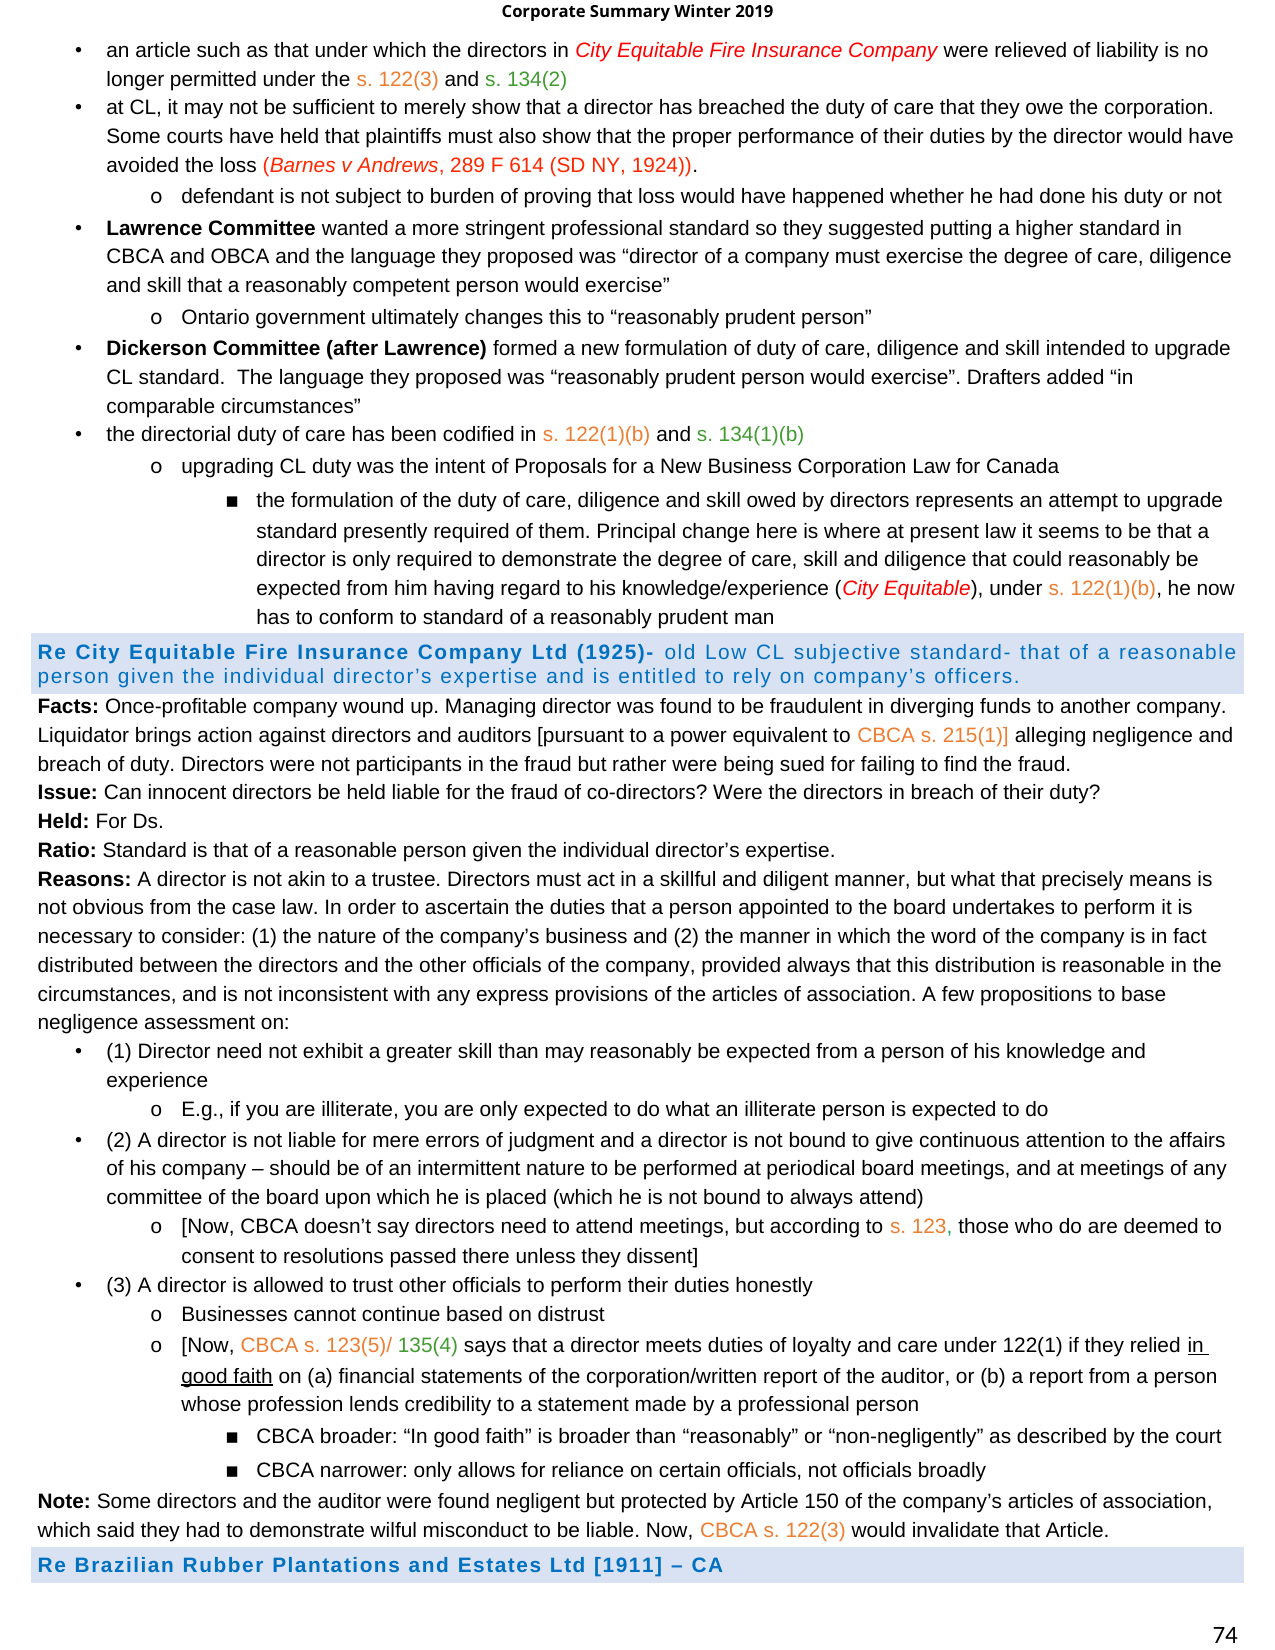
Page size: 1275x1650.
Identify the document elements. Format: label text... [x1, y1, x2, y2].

text Reasons: A director is not akin to a trustee. Directors must act in a skillful and diligent manner, but what that precisely means is not obvious from the case law. In order to ascertain the duties that a person appointed to the board undertakes to perform it is necessary to consider: (1) the nature of the company’s business and (2) the manner in which the word of the company is in fact distributed between the directors and the other officials of the company, provided always that this distribution is reasonable in the circumstances, and is not inconsistent with any express provisions of the articles of association. A few propositions to base negligence assessment on: [37, 866, 1237, 1034]
list (1) Director need not exhibit a greater skill than may reasonably be expected from a person of his knowledge and experience [75, 1039, 1237, 1092]
list [Now, CBCA s. 123(5)/ 135(4) says that a director meets duties of loyalty and care under 122(1) if they relied in good faith on (a) financial statements of the corporation/written report of the auditor, or (b) a report from a person whose profession lends credibility to a statement made by a professional person [150, 1333, 1237, 1416]
list the directorial duty of care has been codified in s. 122(1)(b) and s. 134(1)(b) [75, 422, 1237, 446]
list Businesses cannot continue based on distrust [150, 1302, 1237, 1328]
list E.g., if you are illiterate, you are only expected to do what an illiterate person is expected to do [150, 1096, 1237, 1122]
list (3) A director is allowed to trust other officials to perform their duties honestly [75, 1273, 1237, 1297]
list Lawrence Committee wanted a more stringent professional standard so they suggested putting a higher standard in CBCA and OBCA and the language they proposed was “director of a company must exercise the degree of care, diligence and skill that a reasonably competent person would exercise” [75, 216, 1237, 297]
subtitle Re Brazilian Rubber Plantations and Estates Ltd [1911] – CA [38, 1553, 1237, 1577]
list CBCA broader: “In good faith” is broader than “reasonably” or “non-negligently” as described by the court [225, 1421, 1237, 1449]
text Note: Some directors and the auditor were found negligent but protected by Article 150 of the company’s articles of association, which said they had to demonstrate wilful misconduct to be liable. Now, CBCA s. 122(3) would invalidate that Article. [37, 1489, 1237, 1542]
subtitle Re City Equitable Fire Insurance Company Ltd (1925)- old Low CL subjective standard- that of a reasonable person given the individual director’s expertise and is entitled to rely on company’s officers. [38, 640, 1237, 688]
text Facts: Once-profitable company wound up. Managing director was found to be fraudulent in diverging funds to another company. Liquidator brings action against directors and auditors [pursuant to a power equivalent to CBCA s. 215(1)] alleging negligence and breach of duty. Directors were not participants in the fraud but rather were being sued for failing to find the fraud. [37, 694, 1237, 775]
list at CL, it may not be sufficient to merely show that a director has breached the duty of care that they owe the corporation. Some courts have held that plaintiffs must also show that the proper performance of their duties by the director would have avoided the loss (Barnes v Andrews, 289 F 614 (SD NY, 1924)). [75, 95, 1237, 177]
text Held: For Ds. [37, 809, 1237, 833]
list (2) A director is not liable for mere errors of judgment and a director is not bound to give continuous attention to the affairs of his company – should be of an intermittent nature to be performed at periodical board meetings, and at meetings of any committee of the board upon which he is placed (which he is not bound to always attend) [75, 1127, 1237, 1209]
list defendant is not subject to burden of proving that loss would have happened whether he had done his duty or not [150, 181, 1237, 210]
text Issue: Can innocent directors be held liable for the fraud of co-directors? Were the directors in breach of their duty? [37, 780, 1237, 804]
text Ratio: Standard is that of a reasonable person given the individual director’s expertise. [37, 838, 1237, 862]
list CBCA narrower: only allows for reliance on certain officials, not officials broadly [225, 1455, 1237, 1483]
list Ontario government ultimately changes this to “reasonably prudent person” [150, 302, 1237, 330]
list the formulation of the duty of care, diligence and skill owed by directors represents an attempt to upgrade standard presently required of them. Principal change here is where at present law it seems to be that a director is only required to demonstrate the degree of care, skill and diligence that could reasonably be expected from him having regard to his knowledge/experience (City Equitable), under s. 122(1)(b), he now has to conform to standard of a reasonably prudent man [225, 485, 1237, 629]
list upgrading CL duty was the intent of Proposals for a New Business Corporation Law for Canada [150, 451, 1237, 479]
list an article such as that under which the directors in City Equitable Fire Insurance Company were relieved of liability is no longer permitted under the s. 122(3) and s. 134(2) [75, 37, 1237, 90]
list [Now, CBCA doesn’t say directors need to attend meetings, but according to s. 123, those who do are deemed to consent to resolutions passed there unless they dissent] [150, 1214, 1237, 1268]
list Dickerson Committee (after Lawrence) formed a new formulation of duty of care, diligence and skill intended to upgrade CL standard. The language they proposed was “reasonably prudent person would exercise”. Drafters added “in comparable circumstances” [75, 336, 1237, 417]
